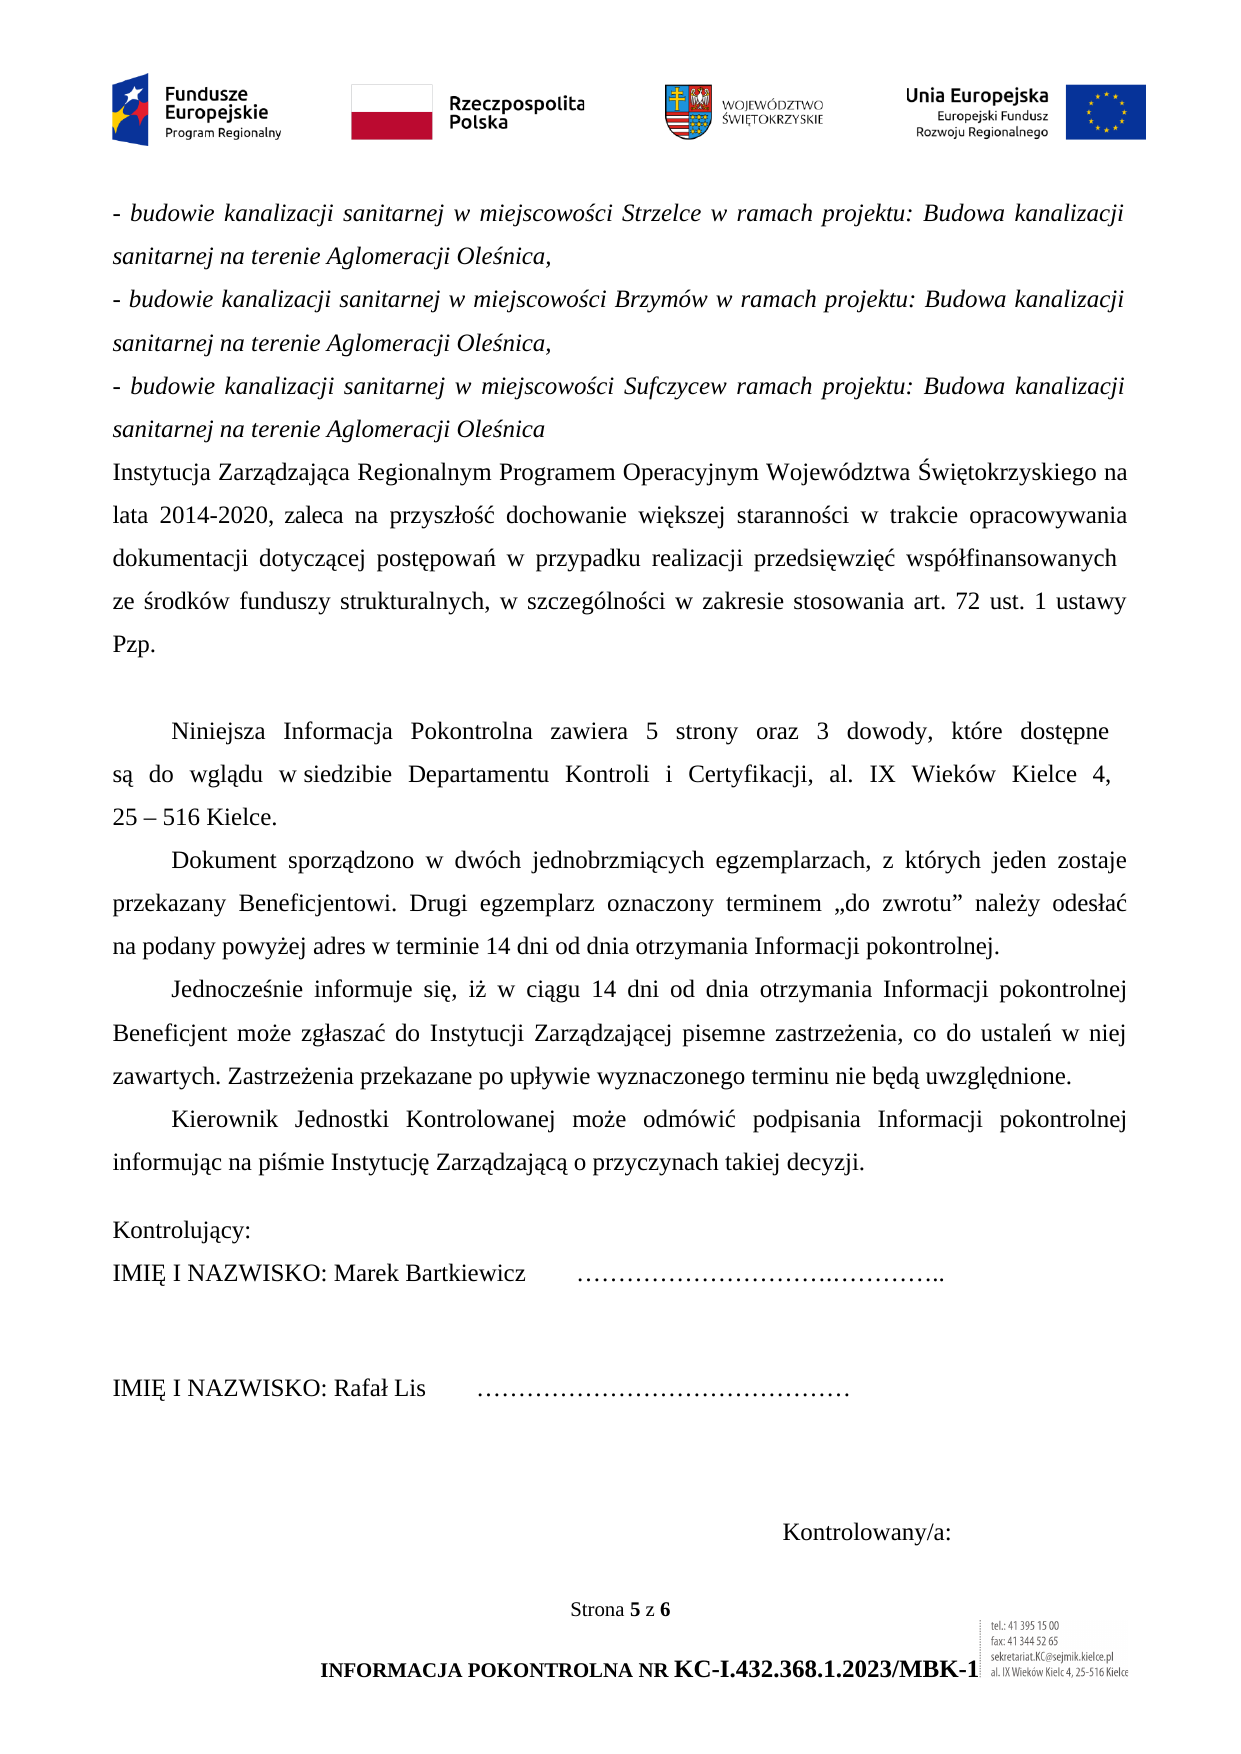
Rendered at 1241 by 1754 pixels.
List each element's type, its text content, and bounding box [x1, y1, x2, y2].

text - budowie kanalizacji sanitarnej w miejscowości Brzymów w ramach projektu: Budowa kanalizacji sanitarnej na terenie Aglomeracji Oleśnica, [112, 284, 1128, 356]
picture [907, 73, 1146, 146]
text Instytucja Zarządzająca Regionalnym Programem Operacyjnym Województwa Świętokrzyskiego na lata 2014-2020, zaleca na przyszłość dochowanie większej staranności w trakcie opracowywania dokumentacji dotyczącej postępowań w przypadku realizacji przedsięwzięć współfinansowanych ze środków funduszy strukturalnych, w szczególności w zakresie stosowania art. 72 ust. 1 ustawy Pzp. [112, 457, 1128, 658]
text Kierownik Jednostki Kontrolowanej może odmówić podpisania Informacji pokontrolnej informując na piśmie Instytucję Zarządzającą o przyczynach takiej decyzji. [112, 1104, 1128, 1176]
text Niniejsza Informacja Pokontrolna zawiera 5 strony oraz 3 dowody, które dostępne są do wglądu w siedzibie Departamentu Kontroli i Certyfikacji, al. IX Wieków Kielce 4, 25 – 516 Kielce. [112, 716, 1128, 831]
text Dokument sporządzono w dwóch jednobrzmiących egzemplarzach, z których jeden zostaje przekazany Beneficjentowi. Drugi egzemplarz oznaczony terminem „do zwrotu” należy odesłać na podany powyżej adres w terminie 14 dni od dnia otrzymania Informacji pokontrolnej. [112, 845, 1128, 960]
text IMIĘ I NAZWISKO: Rafał Lis ……………………………………… [112, 1373, 1128, 1402]
text - budowie kanalizacji sanitarnej w miejscowości Strzelce w ramach projektu: Budowa kanalizacji sanitarnej na terenie Aglomeracji Oleśnica, [112, 198, 1128, 270]
text - budowie kanalizacji sanitarnej w miejscowości Sufczycew ramach projektu: Budowa kanalizacji sanitarnej na terenie Aglomeracji Oleśnica [112, 371, 1128, 443]
picture [351, 73, 585, 146]
picture [665, 73, 823, 146]
picture [979, 1620, 1129, 1678]
text Kontrolujący: [112, 1215, 1128, 1244]
text Kontrolowany/a: [776, 1517, 1128, 1546]
text IMIĘ I NAZWISKO: Marek Bartkiewicz ………………………….………….. [112, 1258, 1128, 1287]
text Jednocześnie informuje się, iż w ciągu 14 dni od dnia otrzymania Informacji pokontrolnej Beneficjent może zgłaszać do Instytucji Zarządzającej pisemne zastrzeżenia, co do ustaleń w niej zawartych. Zastrzeżenia przekazane po upływie wyznaczonego terminu nie będą uwzględnione. [112, 974, 1128, 1089]
picture [112, 73, 281, 146]
